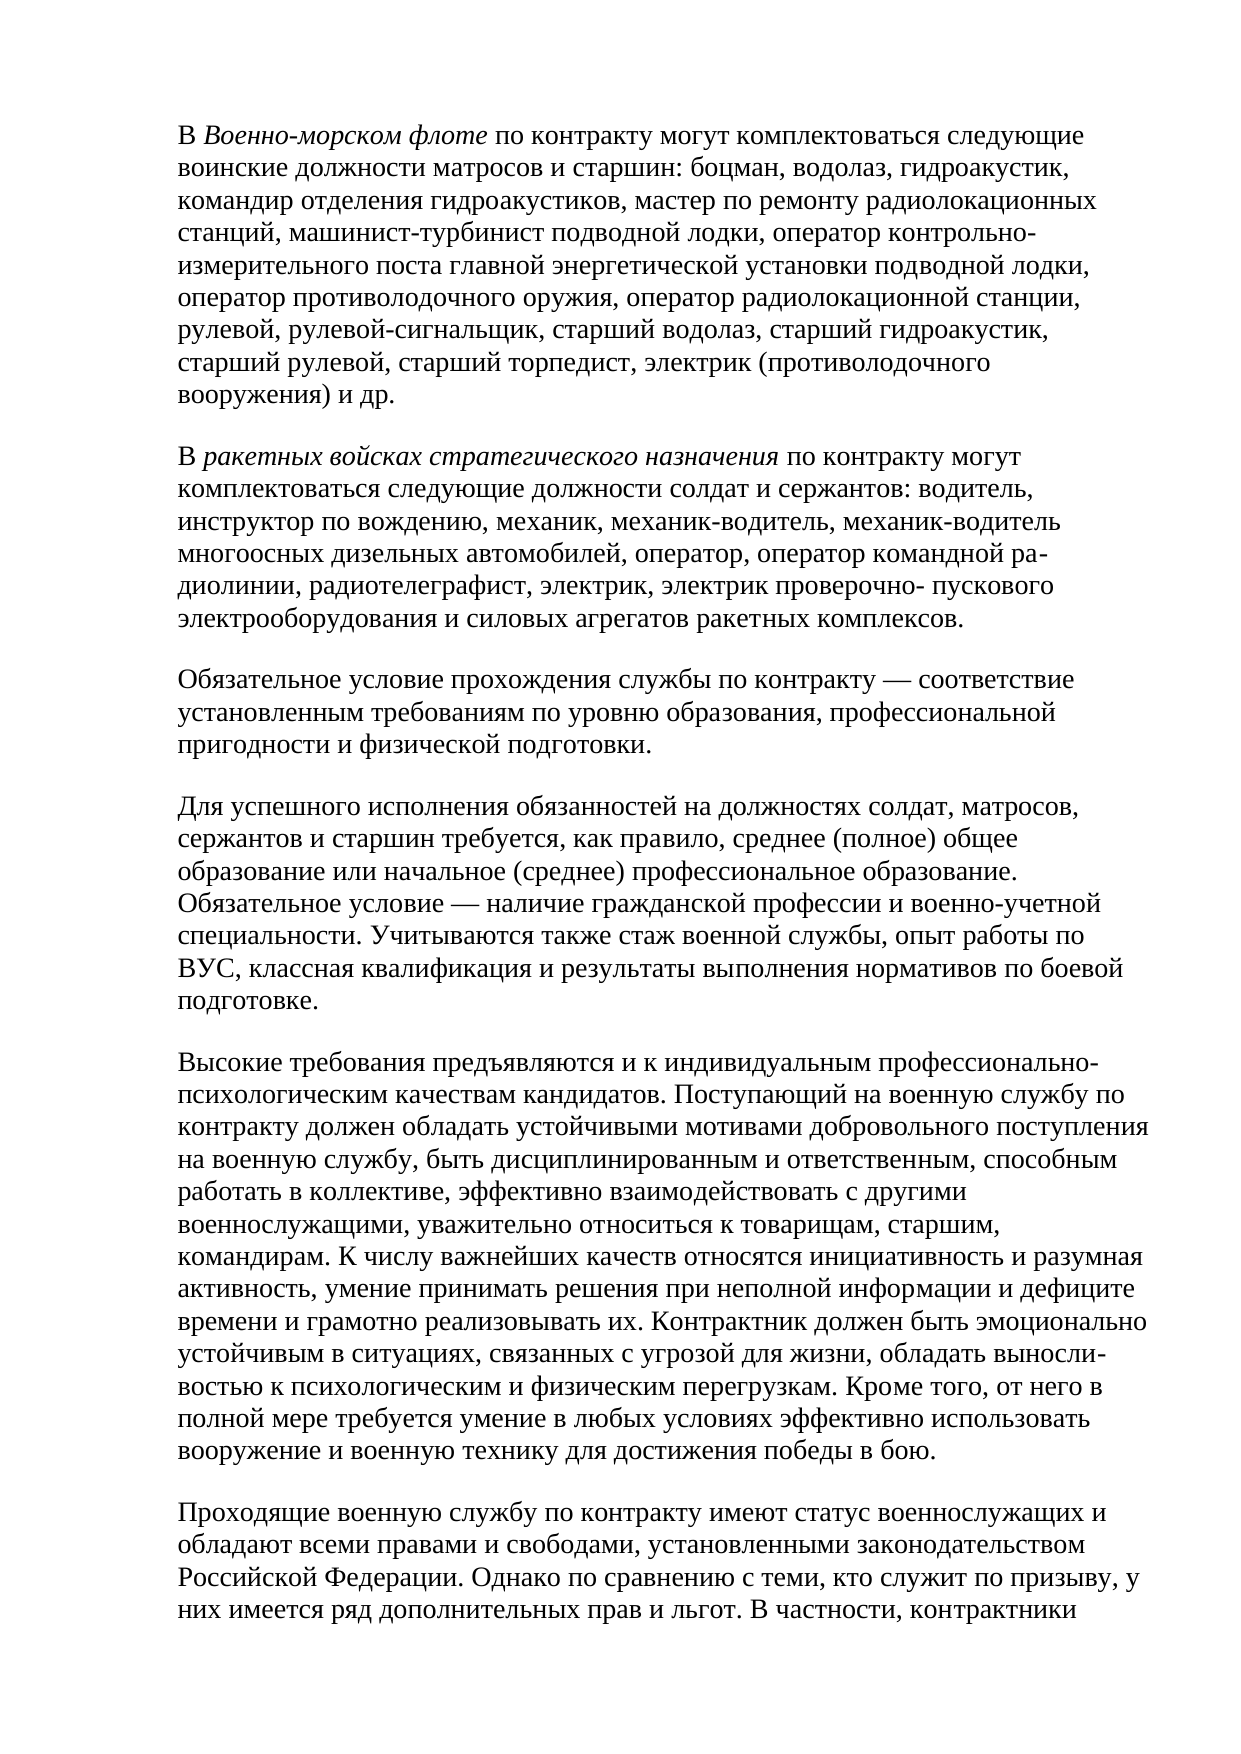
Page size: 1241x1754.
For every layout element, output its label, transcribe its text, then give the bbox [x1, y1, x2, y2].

text В Военно-воздушных силах по контракту могут комплектоваться воинские должности солдат и сержантов: авиационный механик, дешифровщик, диспетчер, заправщик, кодировщик, компрессорщик, метеонаблюдатель, механик телефонных станций и телефонной аппаратуры, начальник маяка, начальник пункта технического обслуживания, оператор, планшетист, радист-кодировщик, укладчик парашютов и др. [177, 118, 1152, 312]
text В ракетных войсках стратегического назначения по контракту могут комплектоваться следующие должности солдат и сержантов: водитель, инструктор по вождению, механик, механик-водитель, механик-водитель многоосных дизельных автомобилей, оператор, оператор командной радиолинии, радиотелеграфист, электрик, электрик проверочно- пускового электрооборудования и силовых агрегатов ракетных комплексов. [177, 662, 1152, 857]
text Обязательное условие прохождения службы по контракту — соответствие установленным требованиям по уровню образования, профессиональной пригодности и физической подготовки. [177, 886, 1152, 983]
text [177, 1268, 1152, 1624]
text Для успешного исполнения обязанностей на должностях солдат, матросов, сержантов и старшин требуется, как правило, среднее (полное) общее образование или начальное (среднее) профессиональное образование. Обязательное условие — наличие гражданской профессии и военно-учетной специальности. Учитываются также стаж военной службы, опыт работы по ВУС, классная квалификация и результаты выполнения нормативов по боевой подготовке. [177, 1012, 1152, 1239]
text В Военно-морском флоте по контракту могут комплектоваться следующие воинские должности матросов и старшин: боцман, водолаз, гидроакустик, командир отделения гидроакустиков, мастер по ремонту радиолокационных станций, машинист-турбинист подводной лодки, оператор контрольно- измерительного поста главной энергетической установки подводной лодки, оператор противолодочного оружия, оператор радиолокационной станции, рулевой, рулевой-сигнальщик, старший водолаз, старший гидроакустик, старший рулевой, старший торпедист, электрик (противолодочного вооружения) и др. [177, 342, 1152, 633]
